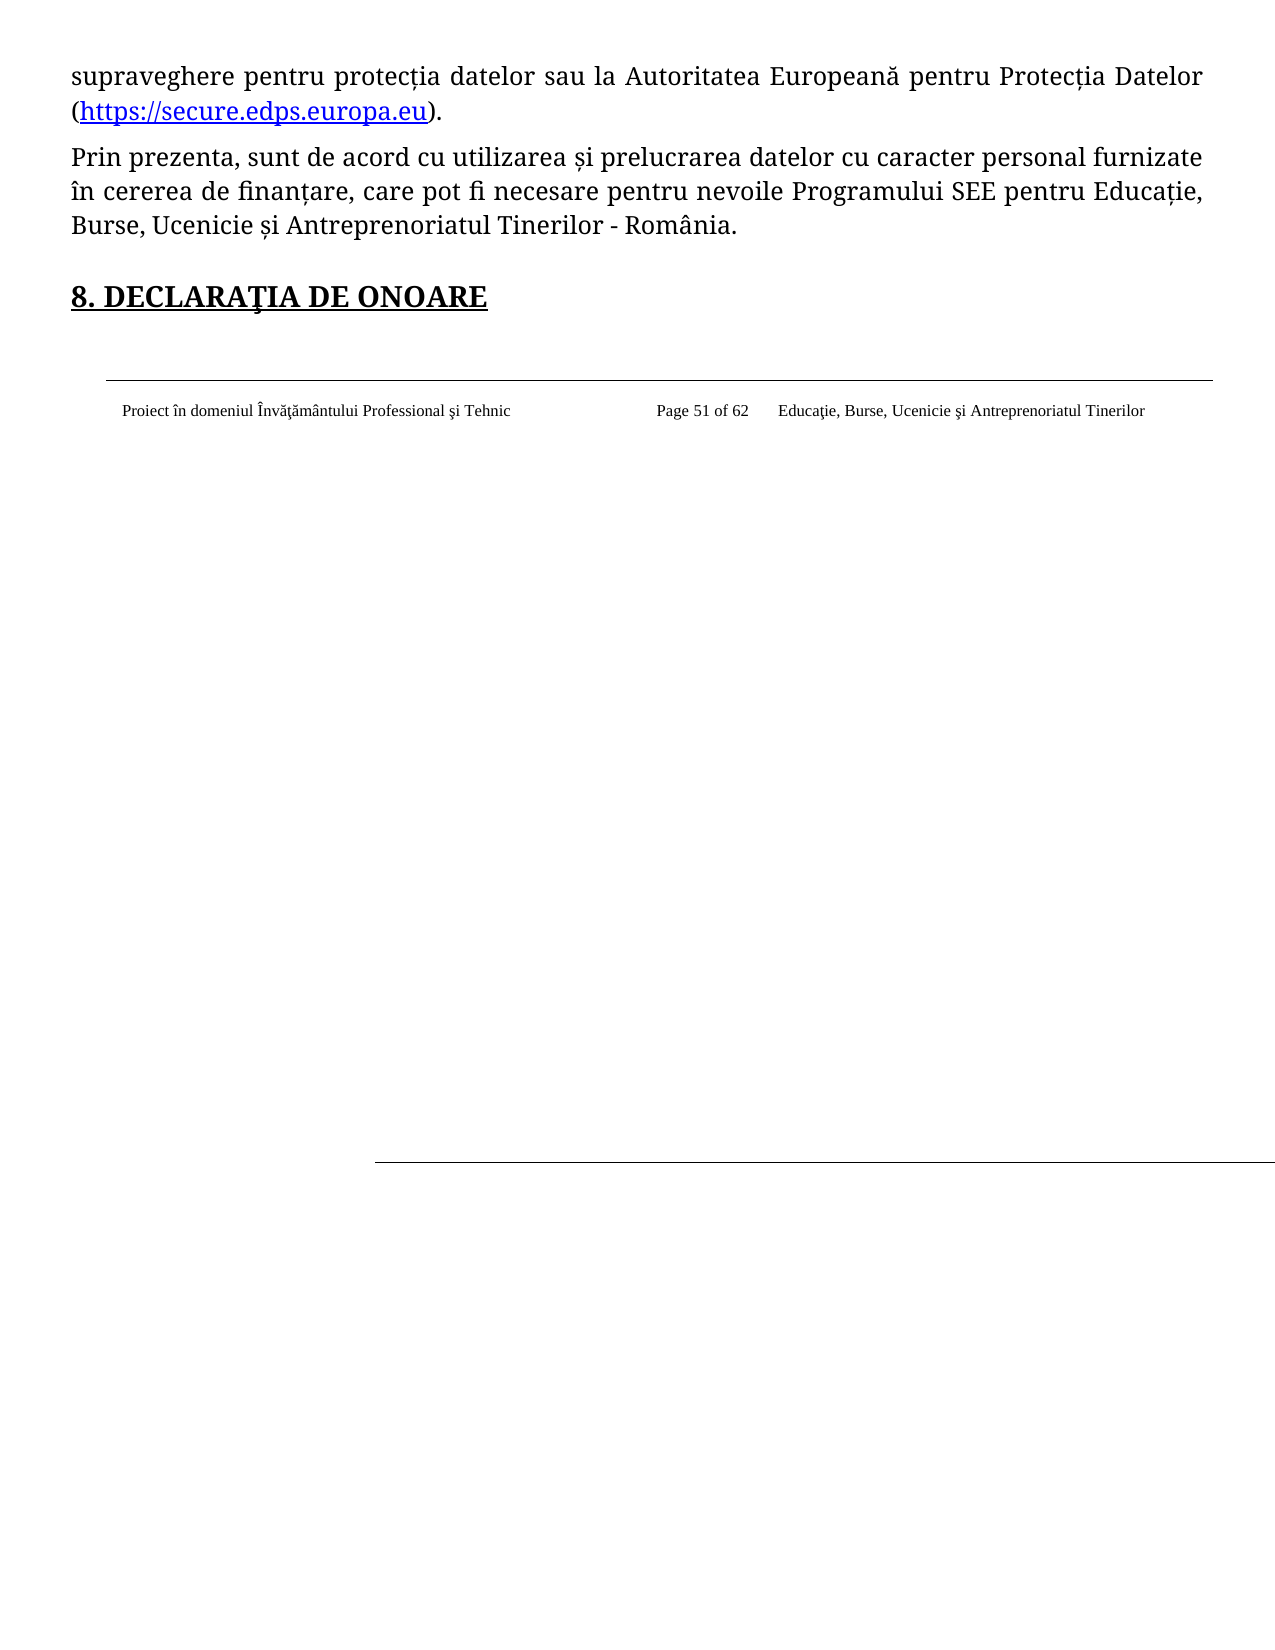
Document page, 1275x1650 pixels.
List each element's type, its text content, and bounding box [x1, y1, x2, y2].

text Aveţi dreptul să obţineţi la cerere acces la datele dvs. personale şi să remediaţi toate datele care sunt inexacte sau incomplete. Dacă aveţi întrebări cu privire la prelucrarea datelor dvs. personale, puteţi să le adresaţi Operatorului de Program. Aveţi dreptul de a recurge în orice moment, în chestiuni legate de prelucrarea datelor dvs. personale, la organismul naţional de supraveghere pentru protecţia datelor sau la Autoritatea Europeană pentru Protecţia Datelor (https://secure.edps.europa.eu). [71, 59, 1204, 127]
text Prin prezenta, sunt de acord cu utilizarea şi prelucrarea datelor cu caracter personal furnizate în cererea de finanţare, care pot fi necesare pentru nevoile Programului SEE pentru Educaţie, Burse, Ucenicie şi Antreprenoriatul Tinerilor - România. [71, 140, 1204, 242]
text 8. DECLARAŢIA DE ONOARE [71, 276, 1204, 316]
